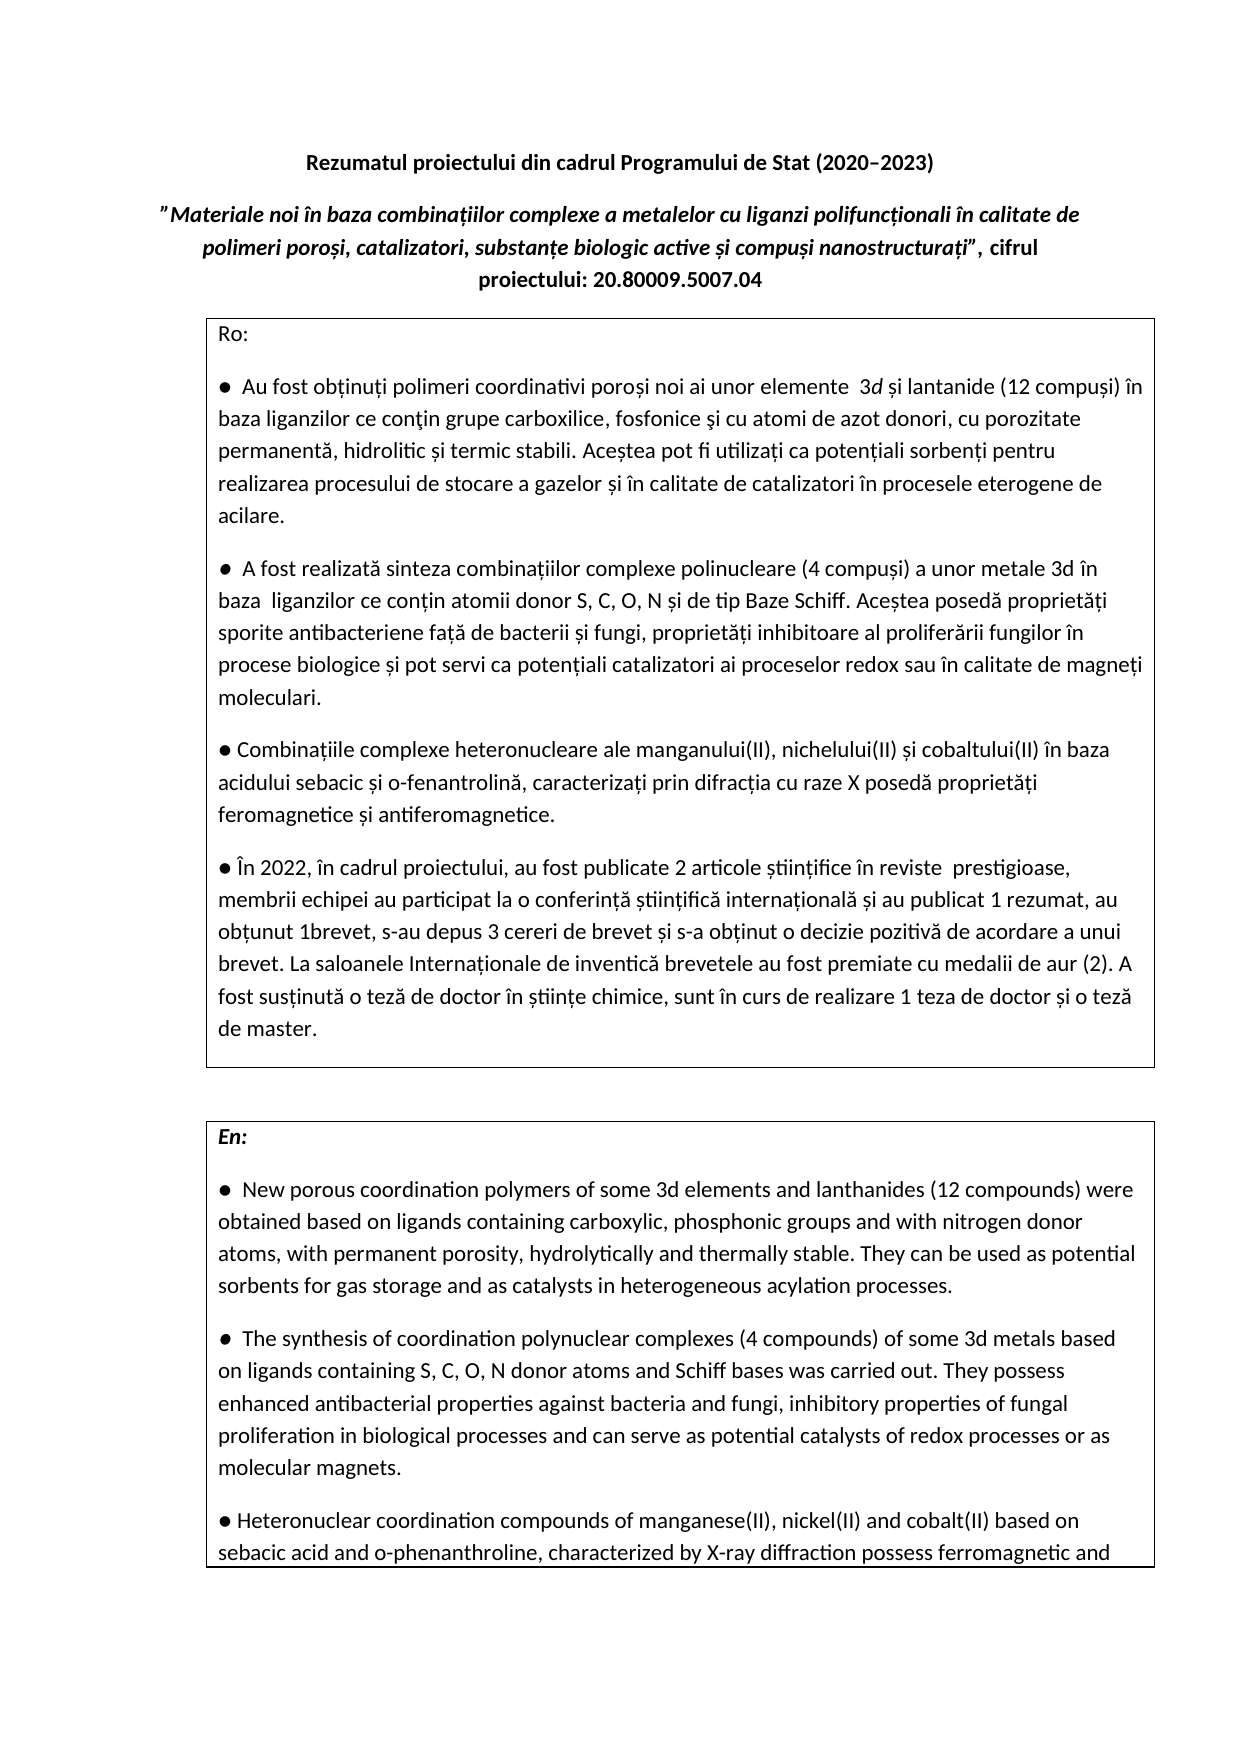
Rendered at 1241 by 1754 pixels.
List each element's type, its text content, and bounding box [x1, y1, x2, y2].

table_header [207, 1122, 1154, 1566]
text Rezumatul proiectului din cadrul Programului de Stat (2020–2023) [148, 148, 1093, 176]
table_header Ro: ● Au fost obținuți polimeri coordinativi poroși noi ai unor elemente 3d și lantanide (12 compuși) în baza liganzilor ce conţin grupe carboxilice, fosfonice şi cu atomi de azot donori, cu porozitate permanentă, hidrolitic și termic stabili. Aceștea pot fi utilizați ca potențiali sorbenți pentru realizarea procesului de stocare a gazelor și în calitate de catalizatori în procesele eterogene de acilare. ● A fost realizată sinteza combinațiilor complexe polinucleare (4 compuși) a unor metale 3d în baza liganzilor ce conțin atomii donor S, C, O, N și de tip Baze Schiff. Aceștea posedă proprietăți sporite antibacteriene față de bacterii și fungi, proprietăți inhibitoare al proliferării fungilor în procese biologice și pot servi ca potențiali catalizatori ai proceselor redox sau în calitate de magneți moleculari. ● Combinațiile complexe heteronucleare ale manganului(II), nichelului(II) și cobaltului(II) în baza acidului sebacic și o-fenantrolină, caracterizați prin difracția cu raze X posedă proprietăți feromagnetice și antiferomagnetice. ● În 2022, în cadrul proiectului, au fost publicate 2 articole științifice în reviste prestigioase, membrii echipei au participat la o conferință științifică internațională și au publicat 1 rezumat, au obțunut 1brevet, s-au depus 3 cereri de brevet și s-a obținut o decizie pozitivă de acordare a unui brevet. La saloanele Internaționale de inventică brevetele au fost premiate cu medalii de aur (2). A fost susținută o teză de doctor în științe chimice, sunt în curs de realizare 1 teza de doctor și o teză de master. [207, 319, 1154, 1067]
text ”Materiale noi în baza combinațiilor complexe a metalelor cu liganzi polifuncționali în calitate de polimeri poroși, catalizatori, substanțe biologic active și compuși nanostructurați”, cifrul proiectului: 20.80009.5007.04 [148, 201, 1093, 293]
